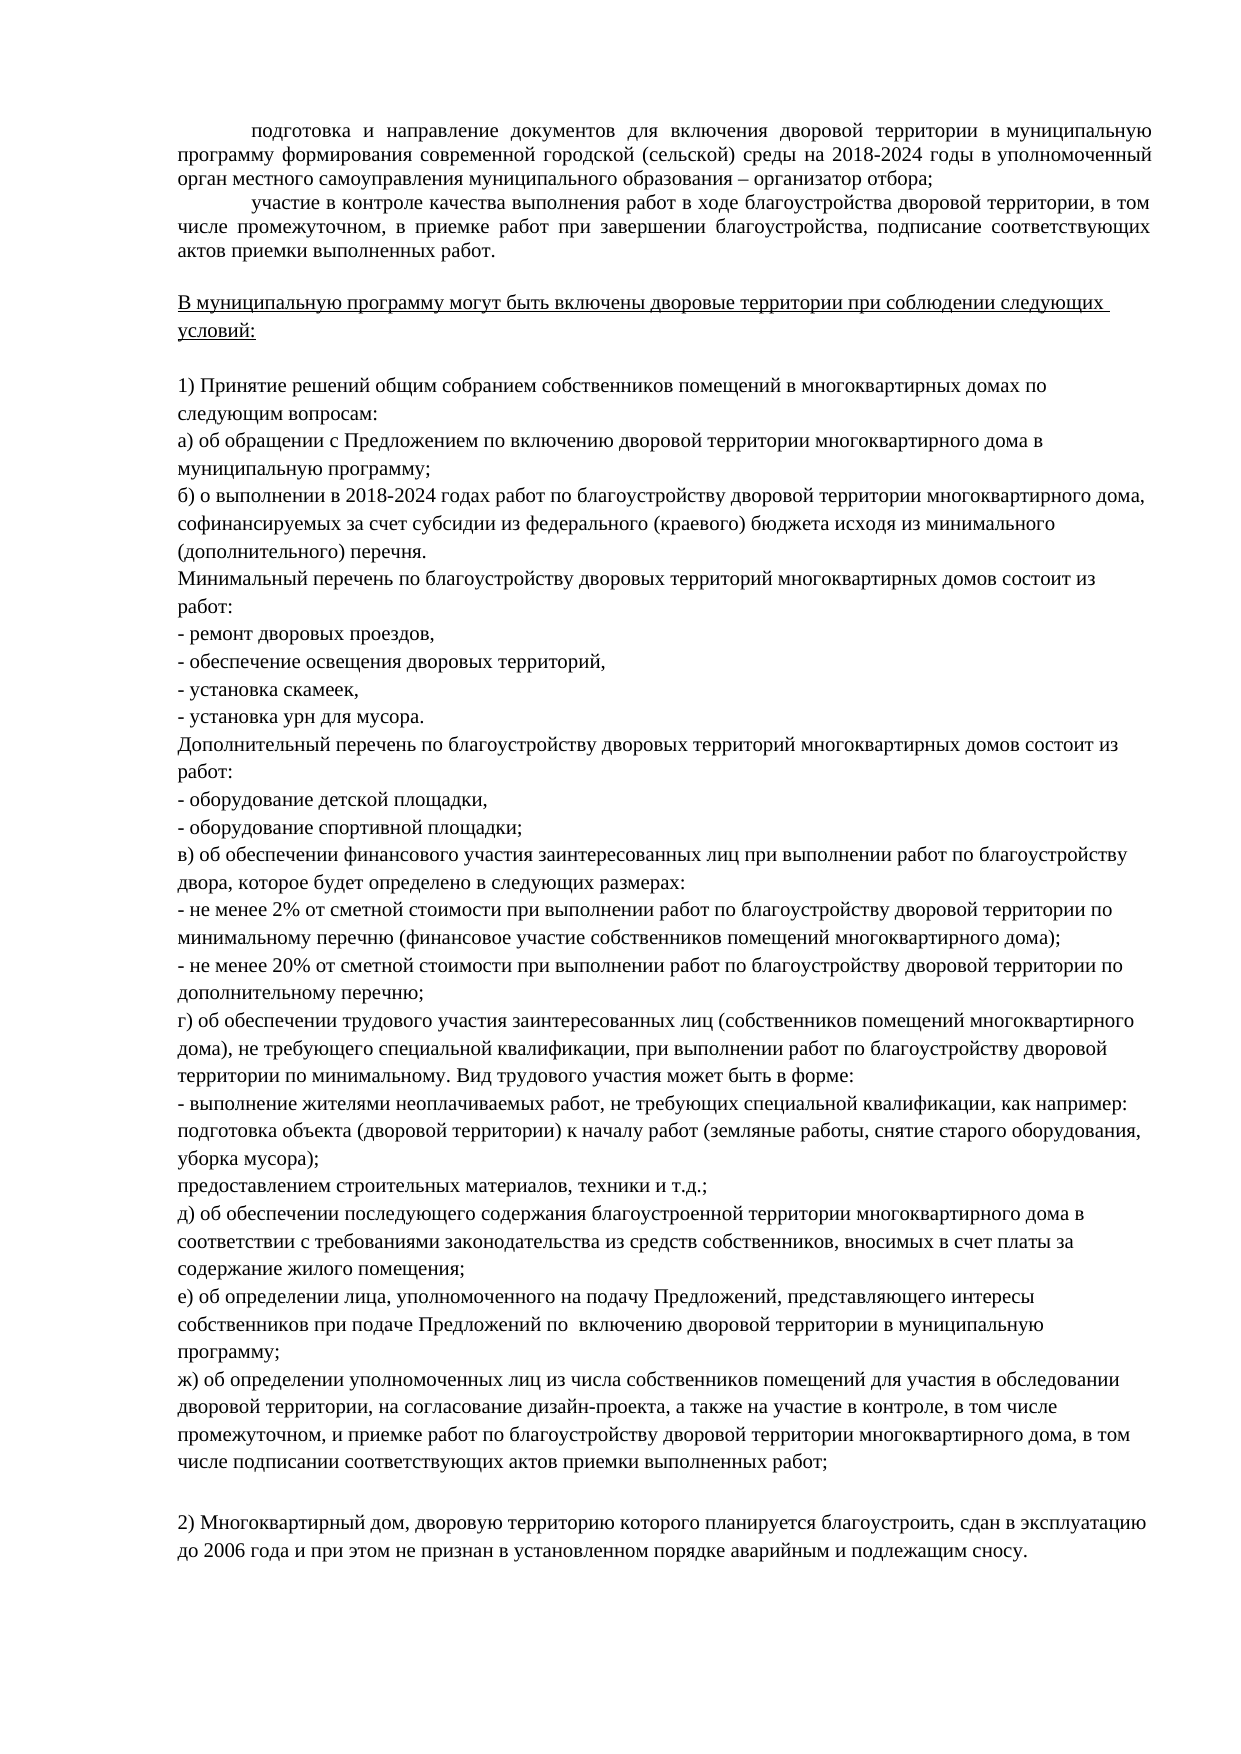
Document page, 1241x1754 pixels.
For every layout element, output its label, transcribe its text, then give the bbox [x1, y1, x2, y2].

text подготовка и направление документов для включения дворовой территории в муниципальную программу формирования современной городской (сельской) среды на 2018-2024 годы в уполномоченный орган местного самоуправления муниципального образования – организатор отбора; [177, 118, 1152, 190]
text 2) Многоквартирный дом, дворовую территорию которого планируется благоустроить, сдан в эксплуатацию до 2006 года и при этом не признан в установленном порядке аварийным и подлежащим сносу. [177, 1510, 1152, 1594]
text В муниципальную программу могут быть включены дворовые территории при соблюдении следующих условий: 1) Принятие решений общим собранием собственников помещений в многоквартирных домах по следующим вопросам: а) об обращении с Предложением по включению дворовой территории многоквартирного дома в муниципальную программу; б) о выполнении в 2018-2024 годах работ по благоустройству дворовой территории многоквартирного дома, софинансируемых за счет субсидии из федерального (краевого) бюджета исходя из минимального (дополнительного) перечня. Минимальный перечень по благоустройству дворовых территорий многоквартирных домов состоит из работ: - ремонт дворовых проездов, - обеспечение освещения дворовых территорий, - установка скамеек, - установка урн для мусора. Дополнительный перечень по благоустройству дворовых территорий многоквартирных домов состоит из работ: - оборудование детской площадки, - оборудование спортивной площадки; в) об обеспечении финансового участия заинтересованных лиц при выполнении работ по благоустройству двора, которое будет определено в следующих размерах: - не менее 2% от сметной стоимости при выполнении работ по благоустройству дворовой территории по минимальному перечню (финансовое участие собственников помещений многоквартирного дома); - не менее 20% от сметной стоимости при выполнении работ по благоустройству дворовой территории по дополнительному перечню; г) об обеспечении трудового участия заинтересованных лиц (собственников помещений многоквартирного дома), не требующего специальной квалификации, при выполнении работ по благоустройству дворовой территории по минимальному. Вид трудового участия может быть в форме: - выполнение жителями неоплачиваемых работ, не требующих специальной квалификации, как например: подготовка объекта (дворовой территории) к началу работ (земляные работы, снятие старого оборудования, уборка мусора); предоставлением строительных материалов, техники и т.д.; д) об обеспечении последующего содержания благоустроенной территории многоквартирного дома в соответствии с требованиями законодательства из средств собственников, вносимых в счет платы за содержание жилого помещения; е) об определении лица, уполномоченного на подачу Предложений, представляющего интересы собственников при подаче Предложений по включению дворовой территории в муниципальную программу; ж) об определении уполномоченных лиц из числа собственников помещений для участия в обследовании дворовой территории, на согласование дизайн-проекта, а также на участие в контроле, в том числе промежуточном, и приемке работ по благоустройству дворовой территории многоквартирного дома, в том числе подписании соответствующих актов приемки выполненных работ; [177, 290, 1152, 1506]
text участие в контроле качества выполнения работ в ходе благоустройства дворовой территории, в том числе промежуточном, в приемке работ при завершении благоустройства, подписание соответствующих актов приемки выполненных работ. [177, 190, 1152, 262]
